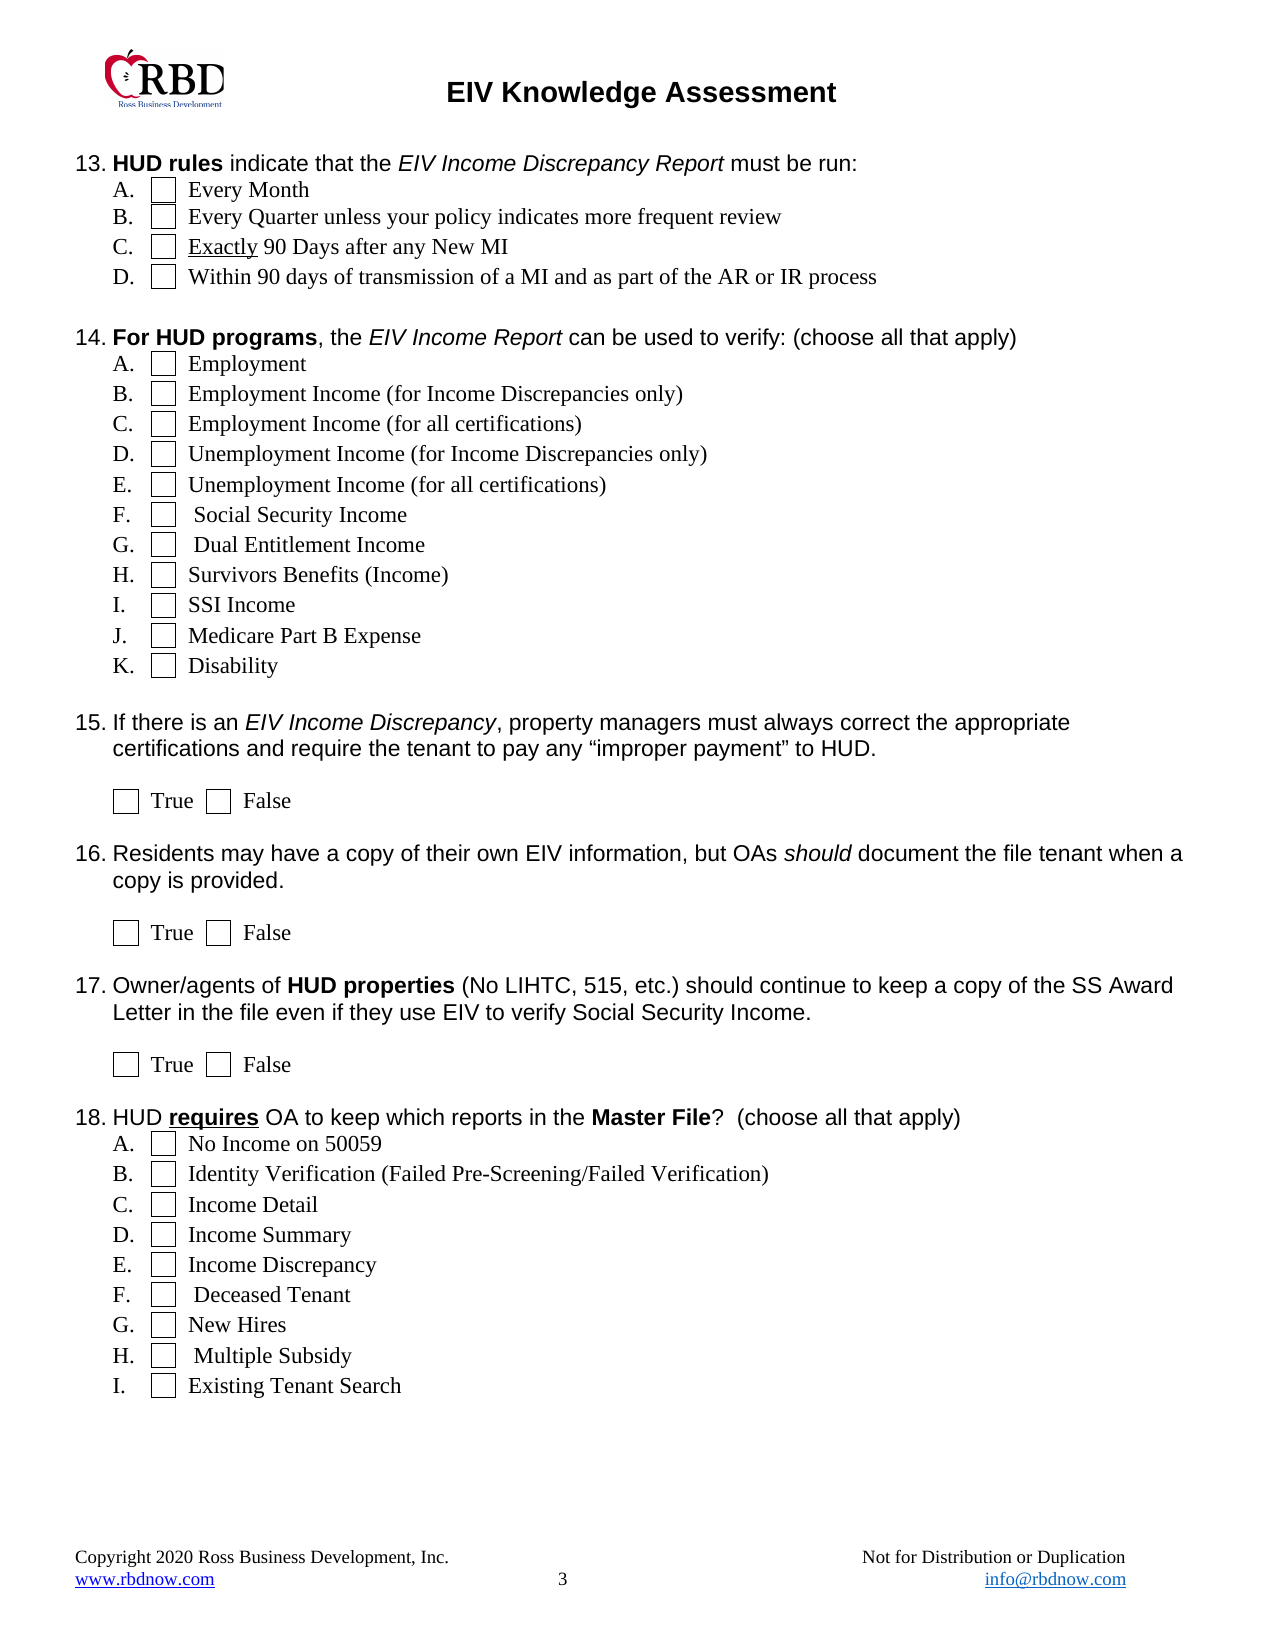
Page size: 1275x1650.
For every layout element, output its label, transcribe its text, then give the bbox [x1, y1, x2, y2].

list HUD rules indicate that the EIV Income Discrepancy Report must be run: [75, 150, 1200, 176]
list Within 90 days of transmission of a MI and as part of the AR or IR process [112, 263, 1200, 289]
list Exactly 90 Days after any New MI [112, 233, 1200, 259]
list Deceased Tenant [112, 1281, 1200, 1308]
list HUD requires OA to keep which reports in the Master File? (choose all that apply) [75, 1104, 1200, 1130]
list Income Discrepancy [112, 1251, 1200, 1277]
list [112, 1160, 1200, 1187]
list Employment [112, 350, 1200, 376]
list Multiple Subsidy [112, 1342, 1200, 1368]
list New Hires [112, 1311, 1200, 1338]
list Unemployment Income (for Income Discrepancies only) [176, 441, 1200, 467]
list If there is an EIV Income Discrepancy, property managers must always correct the appropriate certifications and require the tenant to pay any “improper payment” to HUD. [75, 708, 1200, 761]
list Residents may have a copy of their own EIV information, but OAs should document the file tenant when a copy is provided. [75, 840, 1200, 893]
list SSI Income [112, 592, 1200, 618]
text True False [112, 1051, 1200, 1077]
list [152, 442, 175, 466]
list Every Month [112, 176, 1200, 203]
text True False [112, 788, 1200, 814]
list Dual Entitlement Income [112, 531, 1200, 557]
list Survivors Benefits (Income) [112, 561, 1200, 588]
list Medicare Part B Expense [112, 622, 1200, 648]
list Unemployment Income (for all certifications) [112, 471, 1200, 497]
list For HUD programs, the EIV Income Report can be used to verify: (choose all that apply) [75, 323, 1200, 350]
list Employment Income (for Income Discrepancies only) [112, 380, 1200, 406]
picture [104, 49, 224, 107]
text True False [112, 919, 1200, 946]
list Disability [112, 652, 1200, 678]
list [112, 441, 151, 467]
list Existing Tenant Search [112, 1372, 1200, 1398]
list Owner/agents of HUD properties (No LIHTC, 515, etc.) should continue to keep a copy of the SS Award Letter in the file even if they use EIV to verify Social Security Income. [75, 972, 1200, 1025]
list No Income on 50059 [112, 1130, 1200, 1157]
list Income Summary [112, 1221, 1200, 1247]
list Income Detail [112, 1191, 1200, 1217]
list Social Security Income [112, 501, 1200, 527]
list Employment Income (for all certifications) [112, 410, 1200, 437]
list Every Quarter unless your policy indicates more frequent review [112, 203, 1200, 229]
